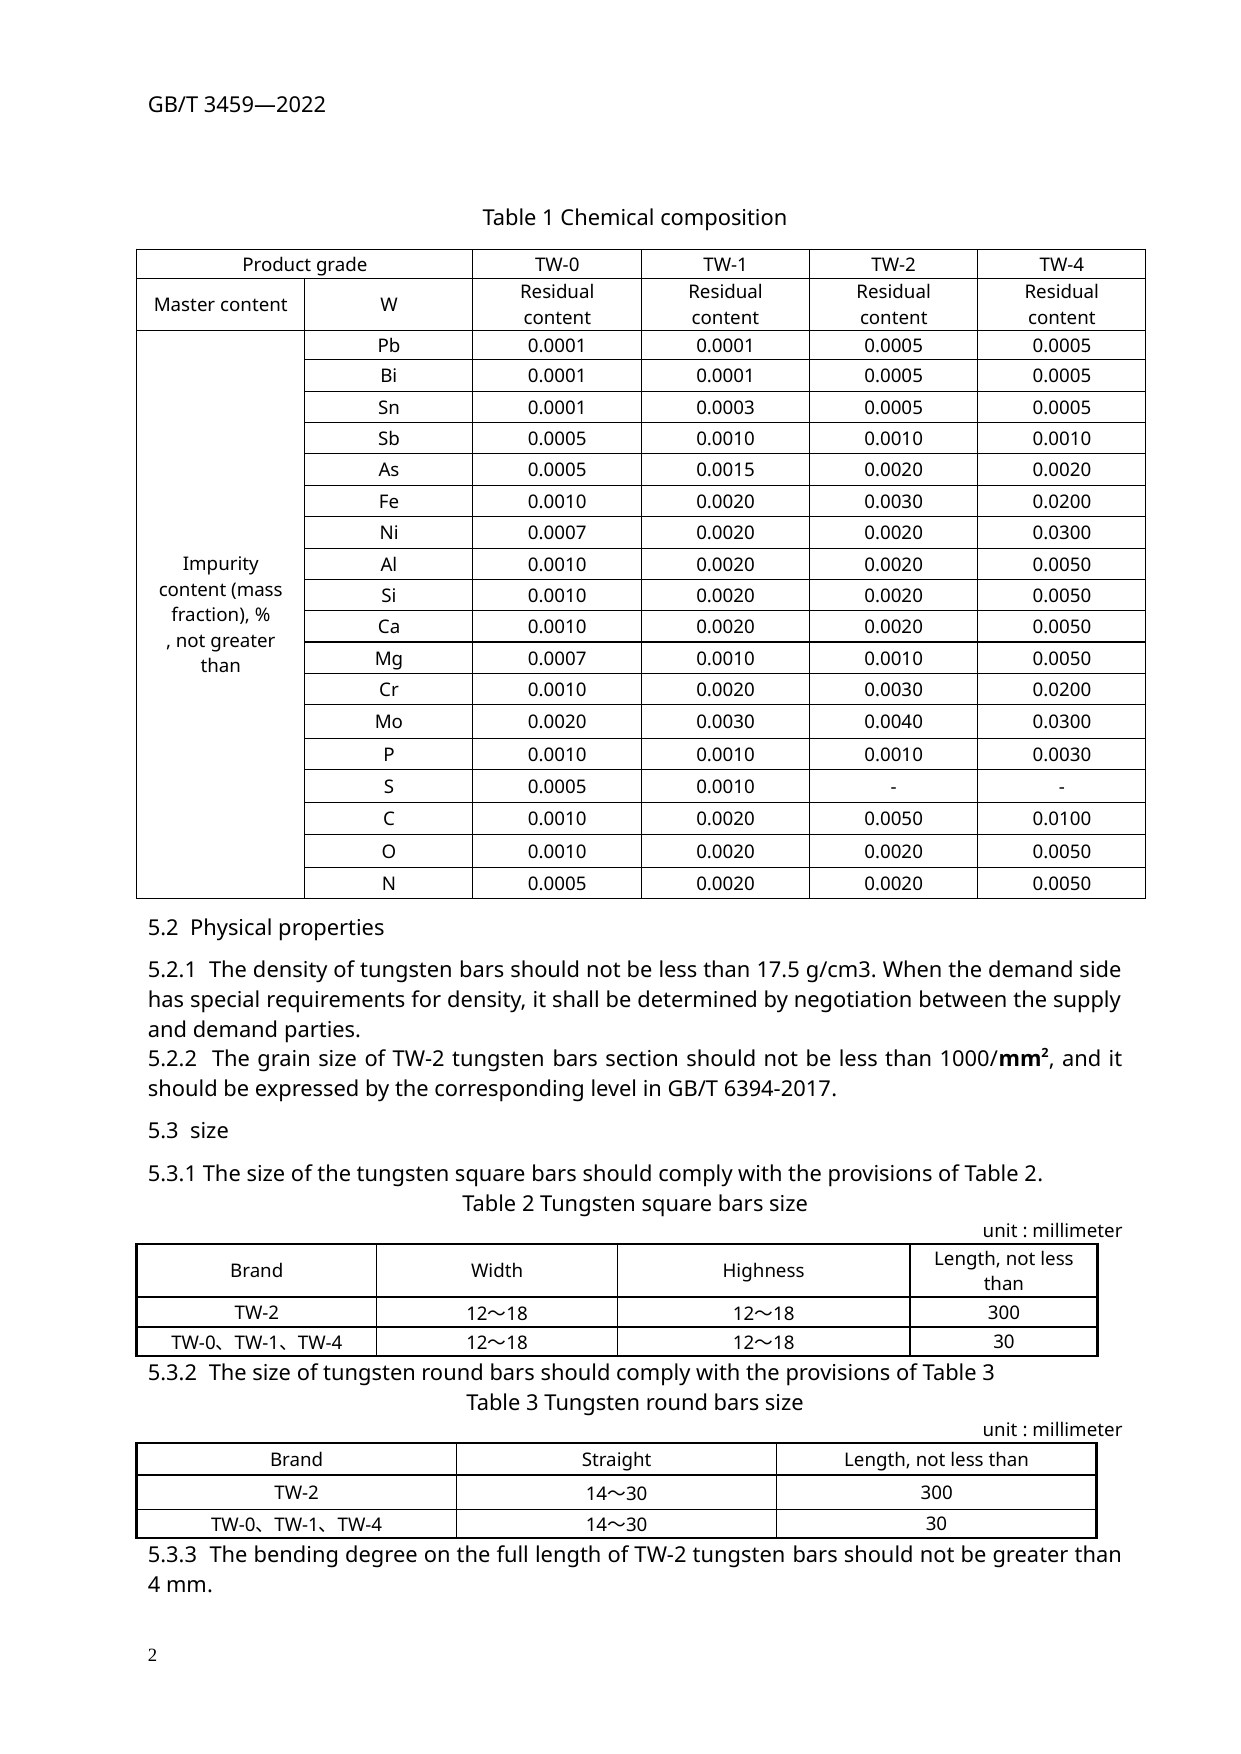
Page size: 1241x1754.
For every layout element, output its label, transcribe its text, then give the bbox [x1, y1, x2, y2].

table_cell O [305, 835, 472, 867]
table_cell Residual content [473, 279, 641, 330]
table_header Highness [618, 1245, 909, 1296]
table_cell 0.0010 [473, 486, 641, 516]
table_header TW-4 [978, 250, 1145, 278]
table_cell 0.0007 [473, 643, 641, 673]
table_cell 300 [911, 1298, 1096, 1326]
table_cell Pb [305, 331, 472, 359]
table_cell 0.0005 [473, 423, 641, 453]
table_cell 0.0005 [978, 360, 1145, 391]
table_cell 0.0200 [978, 486, 1145, 516]
table_cell 0.0020 [642, 549, 809, 579]
table_cell 0.0020 [473, 705, 641, 737]
table_cell 0.0001 [473, 331, 641, 359]
table_cell 0.0020 [810, 549, 977, 579]
table_cell Fe [305, 486, 472, 516]
table_cell P [305, 739, 472, 769]
table_cell 0.0010 [473, 674, 641, 704]
table_cell 300 [777, 1476, 1095, 1508]
table_cell Residual content [978, 279, 1145, 330]
table_cell 0.0010 [810, 643, 977, 673]
table_header Brand [138, 1444, 456, 1474]
table_cell 0.0300 [978, 705, 1145, 737]
table_header TW-2 [810, 250, 977, 278]
table_cell 30 [777, 1510, 1095, 1537]
table_cell 30 [911, 1328, 1096, 1355]
table_cell 0.0015 [642, 454, 809, 485]
list 5.3.2 The size of tungsten round bars should comply with the provisions of Table 3 [148, 1357, 1122, 1387]
list 5.2.1 The density of tungsten bars should not be less than 17.5 g/cm3. When the demand side has special requirements for density, it shall be determined by negotiation between the supply and demand parties. [148, 954, 1122, 1043]
table_cell Si [305, 580, 472, 610]
table_cell 0.0005 [978, 331, 1145, 359]
table_cell 0.0010 [642, 423, 809, 453]
table_cell Cr [305, 674, 472, 704]
table_cell 0.0020 [810, 868, 977, 898]
table_cell C [305, 803, 472, 833]
table_cell 14～30 [457, 1476, 776, 1508]
table_cell 0.0005 [473, 770, 641, 802]
table_cell 0.0020 [810, 580, 977, 610]
table_cell 0.0050 [978, 835, 1145, 867]
table_header TW-1 [642, 250, 809, 278]
table_cell 0.0030 [978, 739, 1145, 769]
table_cell 0.0020 [642, 611, 809, 641]
text Table 3 Tungsten round bars size [148, 1387, 1122, 1416]
table_cell 0.0005 [810, 360, 977, 391]
table_cell 0.0007 [473, 517, 641, 547]
table_cell TW-0、TW-1、TW-4 [138, 1510, 456, 1537]
table_cell 0.0005 [810, 331, 977, 359]
table_cell 0.0005 [810, 392, 977, 422]
list 5.2.2 The grain size of TW-2 tungsten bars section should not be less than 1000/mm2, and it should be expressed by the corresponding level in GB/T 6394-2017. [148, 1043, 1122, 1103]
table_cell 0.0020 [642, 580, 809, 610]
table_cell 0.0020 [642, 803, 809, 833]
table_cell W [305, 279, 472, 330]
table_cell 0.0020 [642, 486, 809, 516]
table_cell 0.0010 [473, 611, 641, 641]
table_cell 0.0020 [642, 674, 809, 704]
table_cell 0.0010 [473, 549, 641, 579]
table_cell 0.0020 [810, 454, 977, 485]
table_cell 0.0050 [978, 611, 1145, 641]
table_cell - [810, 770, 977, 802]
table_header Width [377, 1245, 617, 1296]
table_cell 0.0010 [810, 423, 977, 453]
table_cell Sn [305, 392, 472, 422]
table_cell 0.0010 [642, 770, 809, 802]
table_cell 0.0003 [642, 392, 809, 422]
table_cell 0.0001 [642, 331, 809, 359]
table_cell 0.0005 [978, 392, 1145, 422]
table_cell 0.0020 [810, 517, 977, 547]
table_cell 12～18 [377, 1298, 617, 1326]
table_cell 0.0010 [978, 423, 1145, 453]
table_cell 0.0050 [978, 580, 1145, 610]
table_cell 0.0050 [978, 868, 1145, 898]
table_cell Sb [305, 423, 472, 453]
table_cell As [305, 454, 472, 485]
table_header TW-0 [473, 250, 641, 278]
table_header Brand [138, 1245, 376, 1296]
text 5.2 Physical properties [148, 912, 1122, 942]
table_cell 0.0100 [978, 803, 1145, 833]
table_cell 0.0010 [642, 739, 809, 769]
table_cell 0.0020 [642, 868, 809, 898]
table_header Straight [457, 1444, 776, 1474]
text Table 1 Chemical composition [148, 202, 1122, 232]
table_cell Mo [305, 705, 472, 737]
table_cell Residual content [810, 279, 977, 330]
table_cell 0.0020 [810, 835, 977, 867]
table_cell - [978, 770, 1145, 802]
table_header Product grade [137, 250, 472, 278]
table_cell 0.0001 [642, 360, 809, 391]
list 5.3.3 The bending degree on the full length of TW-2 tungsten bars should not be greater than 4 mm. [148, 1539, 1122, 1598]
table_header Length, not less than [911, 1245, 1096, 1296]
table_cell 0.0020 [642, 835, 809, 867]
table_cell TW-2 [138, 1298, 376, 1326]
table_cell Mg [305, 643, 472, 673]
table_cell 0.0030 [642, 705, 809, 737]
table_cell 0.0030 [810, 486, 977, 516]
table_cell 12～18 [377, 1328, 617, 1355]
table_cell TW-2 [138, 1476, 456, 1508]
text unit : millimeter [148, 1217, 1122, 1243]
table_cell 0.0001 [473, 392, 641, 422]
table_cell 0.0005 [473, 454, 641, 485]
table_cell 0.0010 [473, 580, 641, 610]
table_cell Ni [305, 517, 472, 547]
table_cell 0.0200 [978, 674, 1145, 704]
table_header Length, not less than [777, 1444, 1095, 1474]
table_cell 0.0030 [810, 674, 977, 704]
table_cell 0.0005 [473, 868, 641, 898]
table_cell N [305, 868, 472, 898]
table_cell 14～30 [457, 1510, 776, 1537]
table_cell 0.0050 [810, 803, 977, 833]
table_cell 0.0050 [978, 643, 1145, 673]
text 5.3 size [148, 1116, 1122, 1145]
text unit : millimeter [148, 1416, 1122, 1442]
table_cell 0.0010 [473, 835, 641, 867]
table_cell Bi [305, 360, 472, 391]
table_cell Impurity content (mass fraction), % , not greater than [137, 331, 304, 898]
table_cell S [305, 770, 472, 802]
table_cell Al [305, 549, 472, 579]
table_cell 12～18 [618, 1328, 909, 1355]
table_cell Ca [305, 611, 472, 641]
table_cell Master content [137, 279, 304, 330]
table_cell 12～18 [618, 1298, 909, 1326]
list 5.3.1 The size of the tungsten square bars should comply with the provisions of Table 2. [148, 1158, 1122, 1188]
table_cell 0.0040 [810, 705, 977, 737]
table_cell Residual content [642, 279, 809, 330]
table_cell 0.0050 [978, 549, 1145, 579]
table_cell 0.0010 [473, 803, 641, 833]
table_cell 0.0010 [810, 739, 977, 769]
text Table 2 Tungsten square bars size [148, 1188, 1122, 1217]
table_cell 0.0020 [810, 611, 977, 641]
table_cell TW-0、TW-1、TW-4 [138, 1328, 376, 1355]
table_cell 0.0020 [642, 517, 809, 547]
table_cell 0.0300 [978, 517, 1145, 547]
table_cell 0.0020 [978, 454, 1145, 485]
table_cell 0.0010 [473, 739, 641, 769]
table_cell 0.0001 [473, 360, 641, 391]
table_cell 0.0010 [642, 643, 809, 673]
